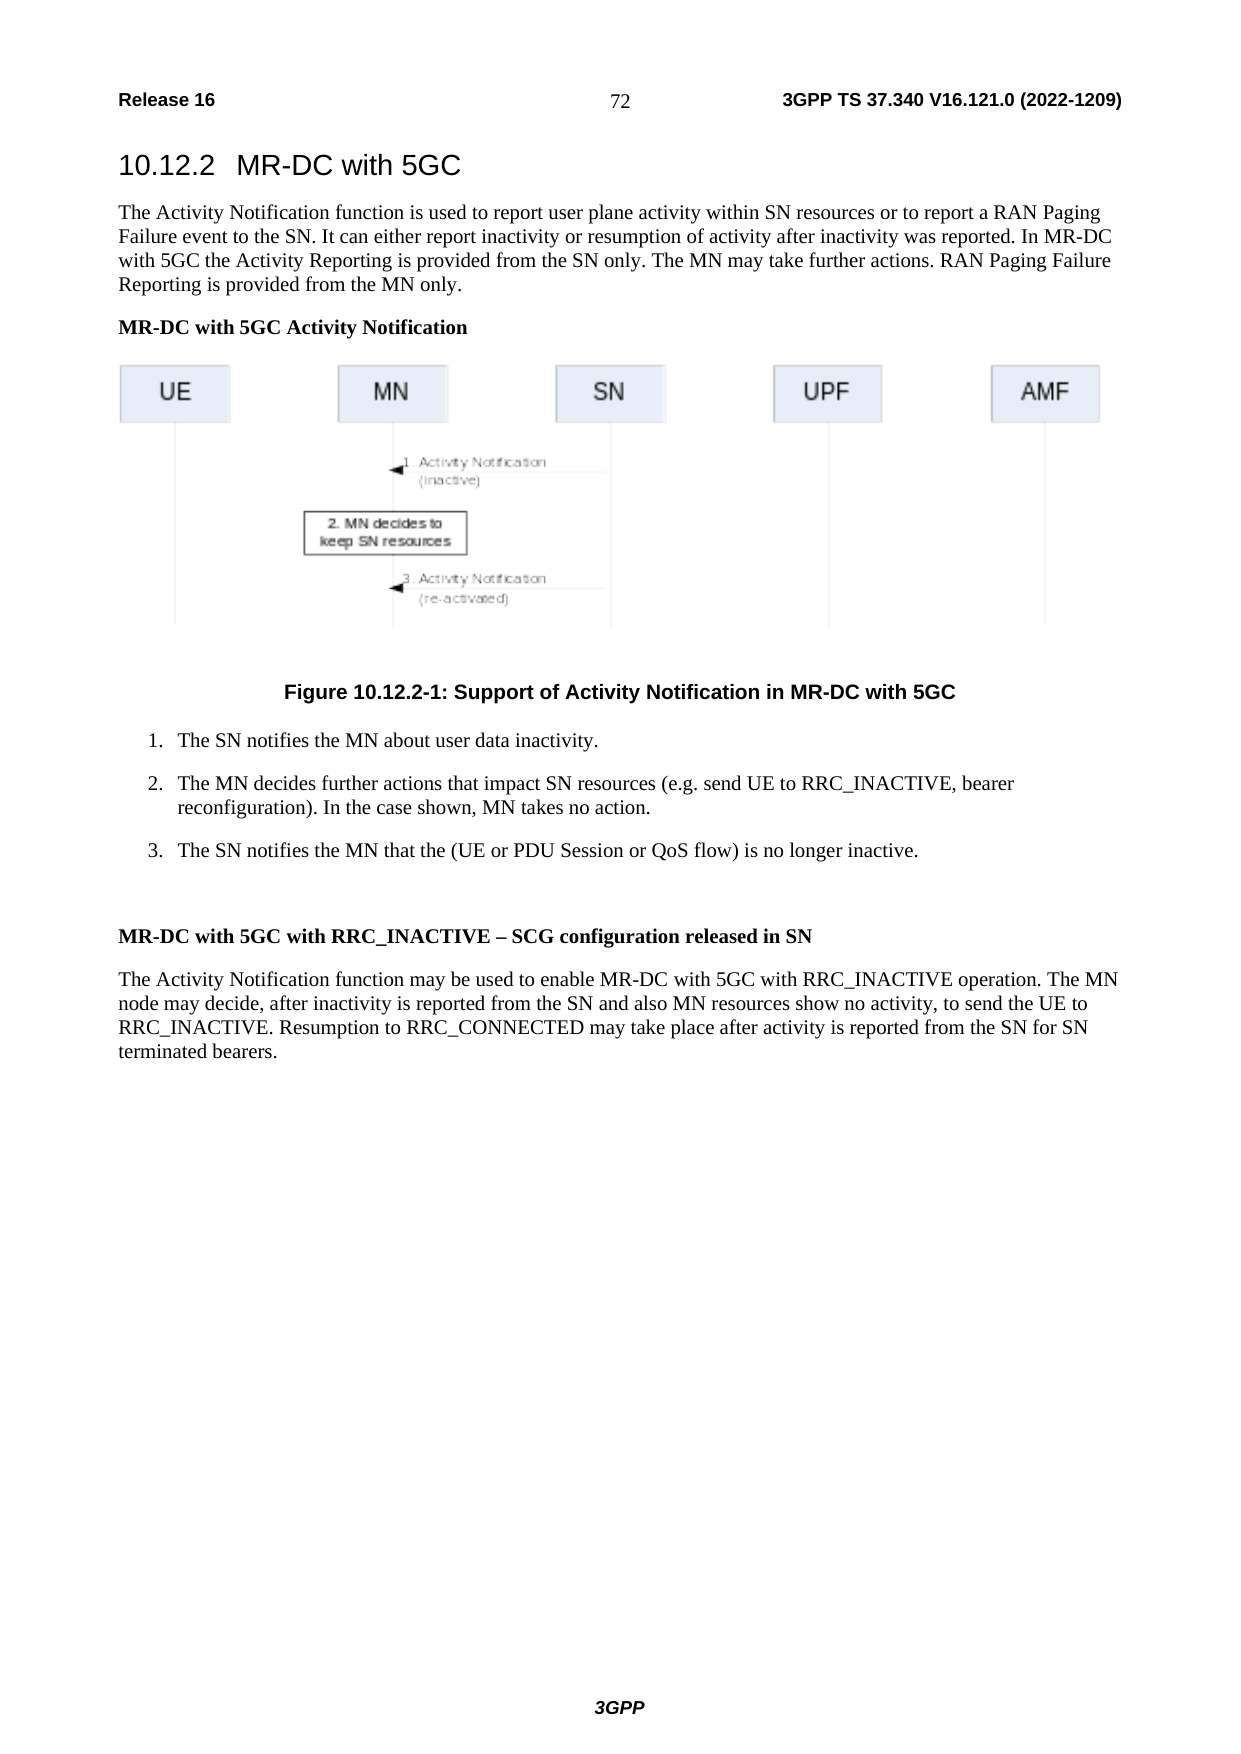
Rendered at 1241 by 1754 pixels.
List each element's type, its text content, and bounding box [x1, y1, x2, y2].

text MR-DC with 5GC Activity Notification [118, 315, 1122, 339]
text Figure 10.12.2-1: Support of Activity Notification in MR-DC with 5GC [118, 679, 1122, 703]
text The Activity Notification function is used to report user plane activity within SN resources or to report a RAN Paging Failure event to the SN. It can either report inactivity or resumption of activity after inactivity was reported. In MR-DC with 5GC the Activity Reporting is provided from the SN only. The MN may take further actions. RAN Paging Failure Reporting is provided from the MN only. [118, 200, 1122, 296]
text 3. The SN notifies the MN that the (UE or PDU Session or QoS flow) is no longer inactive. [148, 838, 1122, 862]
text 2. The MN decides further actions that impact SN resources (e.g. send UE to RRC_INACTIVE, bearer reconfiguration). In the case shown, MN takes no action. [148, 771, 1122, 819]
text 1. The SN notifies the MN about user data inactivity. [148, 728, 1122, 752]
text MR-DC with 5GC with RRC_INACTIVE – SCG configuration released in SN [118, 924, 1122, 948]
text The Activity Notification function may be used to enable MR-DC with 5GC with RRC_INACTIVE operation. The MN node may decide, after inactivity is reported from the SN and also MN resources show no activity, to send the UE to RRC_INACTIVE. Resumption to RRC_CONNECTED may take place after activity is reported from the SN for SN terminated bearers. [118, 967, 1122, 1063]
subtitle 10.12.2 MR-DC with 5GC [118, 147, 1122, 181]
